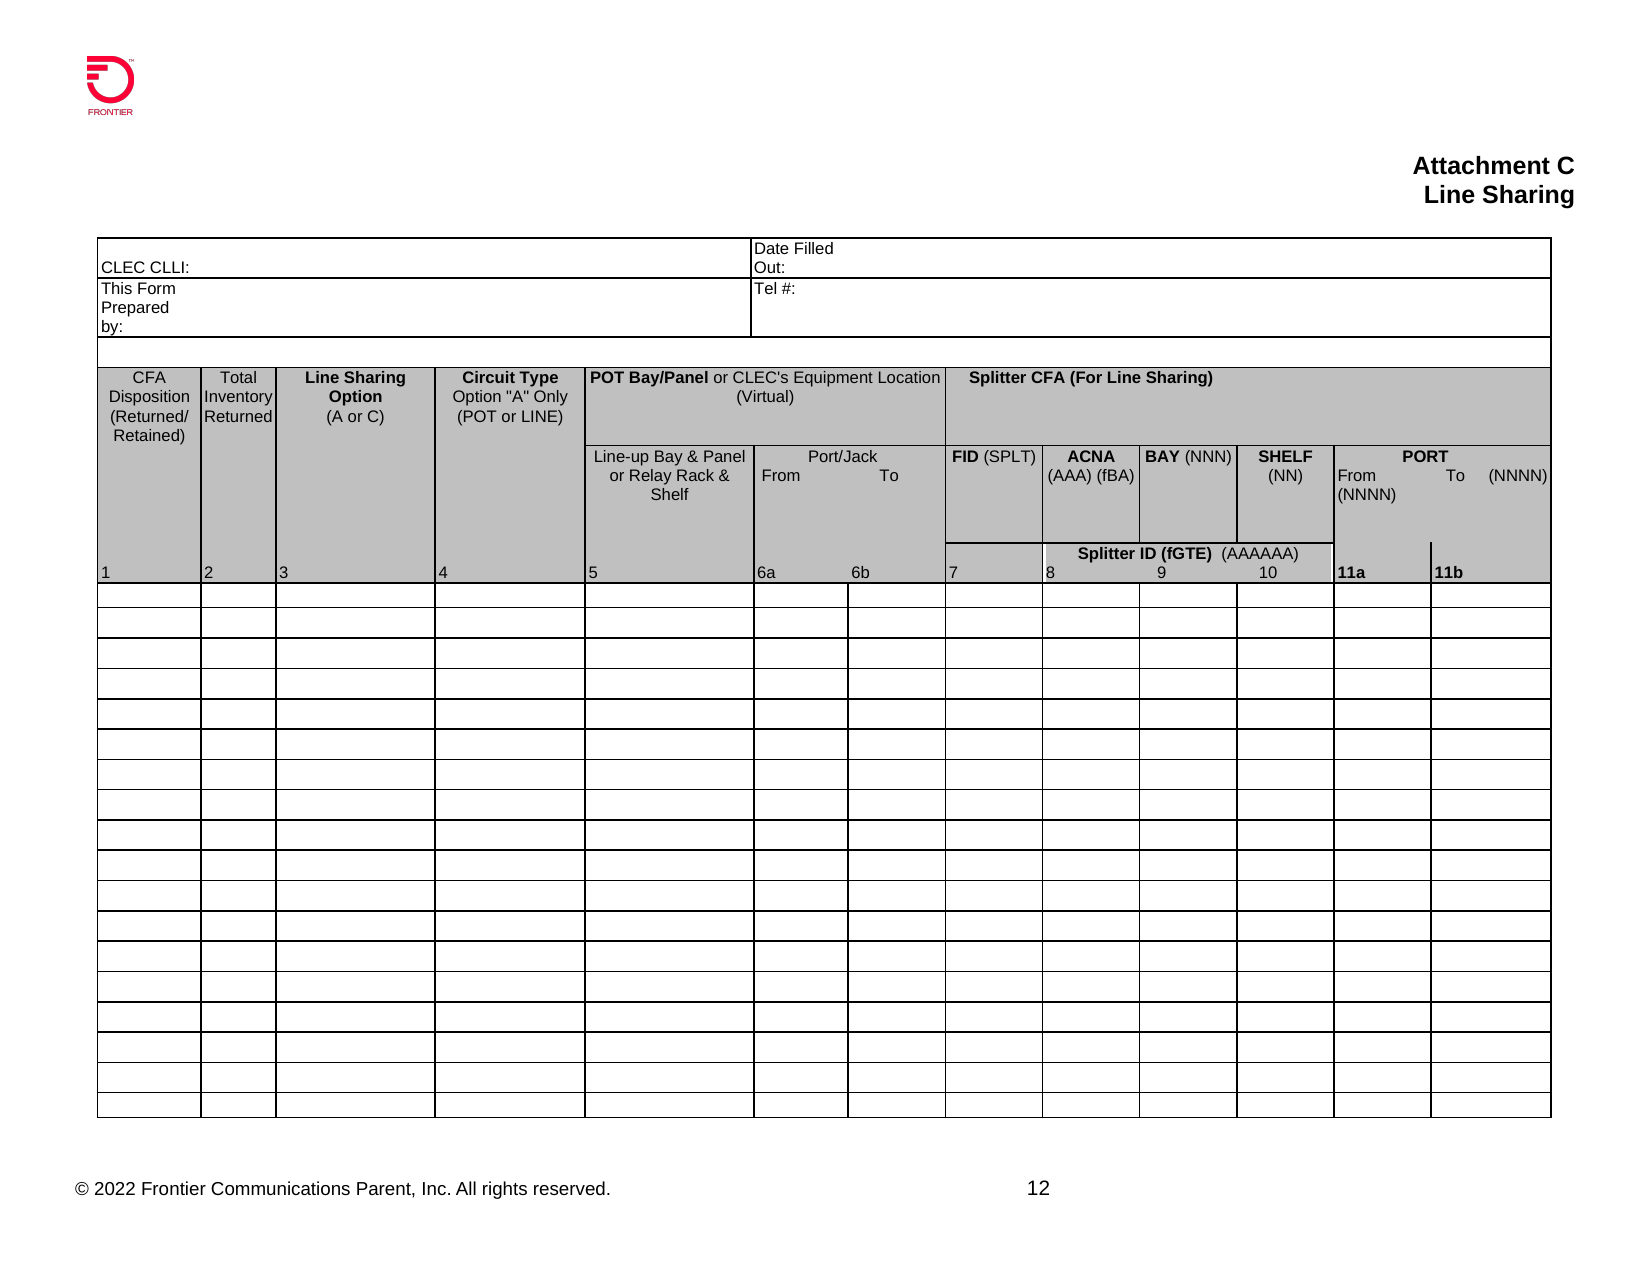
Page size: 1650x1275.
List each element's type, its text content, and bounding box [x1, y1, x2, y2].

table_cell [277, 942, 434, 971]
table_cell [849, 584, 945, 607]
table_cell [1140, 669, 1236, 698]
table_header CLEC CLLI: [98, 239, 201, 277]
table_cell [755, 972, 847, 1001]
table_cell [98, 821, 200, 849]
table_cell [755, 760, 847, 789]
table_cell [849, 1093, 945, 1117]
text Line Sharing [75, 180, 1575, 208]
table_cell [1335, 584, 1430, 607]
table_cell [1043, 821, 1139, 849]
table_cell [436, 881, 584, 910]
table_cell [435, 279, 585, 336]
table_cell [1432, 912, 1550, 940]
table_cell [1140, 700, 1236, 728]
table_cell [946, 1063, 1042, 1092]
table_cell [946, 584, 1042, 607]
table_cell [1043, 912, 1139, 940]
table_cell [1140, 790, 1236, 819]
table_cell [849, 790, 945, 819]
table_cell [946, 912, 1042, 940]
table_cell [946, 1033, 1042, 1062]
table_cell [1238, 760, 1333, 789]
table_cell [585, 279, 750, 336]
table_cell [1335, 669, 1430, 698]
table_cell [1432, 790, 1550, 819]
table_cell [755, 790, 847, 819]
table_cell [277, 821, 434, 849]
table_cell [436, 1003, 584, 1031]
table_cell [98, 972, 200, 1001]
table_cell [755, 1033, 847, 1062]
table_header [201, 239, 276, 277]
table_cell [1335, 1063, 1430, 1092]
table_cell [202, 942, 275, 971]
table_cell [202, 639, 275, 667]
table_cell [277, 972, 434, 1001]
table_cell [436, 821, 584, 849]
table_cell [276, 338, 435, 367]
table_cell [1335, 851, 1430, 880]
table_cell [98, 760, 200, 789]
table_cell [586, 790, 753, 819]
table_cell CFA Disposition (Returned/ Retained) [98, 368, 200, 445]
table_cell Tel #: [752, 279, 848, 336]
table_cell [849, 608, 945, 637]
table_cell Circuit Type Option "A" Only (POT or LINE) [436, 368, 584, 445]
table_cell [755, 608, 847, 637]
table_header [1043, 239, 1139, 277]
table_cell [277, 790, 434, 819]
table_header [276, 239, 435, 277]
table_cell [849, 851, 945, 880]
table_cell [1140, 1063, 1236, 1092]
table_cell [1334, 338, 1363, 367]
table_cell [1140, 730, 1236, 758]
table_cell [755, 730, 847, 758]
table_cell [98, 584, 200, 607]
table_cell [1140, 639, 1236, 667]
table_cell SHELF (NN) [1238, 446, 1333, 542]
table_cell [1043, 669, 1139, 698]
table_cell [1335, 730, 1430, 758]
table_cell [1043, 1093, 1139, 1117]
table_cell [435, 338, 585, 367]
table_cell [277, 730, 434, 758]
table_cell [1238, 639, 1333, 667]
table_cell [98, 790, 200, 819]
table_cell [1432, 669, 1550, 698]
table_cell [98, 1063, 200, 1092]
table_cell [98, 851, 200, 880]
table_cell Port/Jack From To [755, 446, 945, 542]
table_cell 5 [586, 542, 753, 582]
table_cell [1043, 279, 1139, 336]
table_header [585, 239, 750, 277]
table_cell [586, 669, 753, 698]
table_cell [436, 1033, 584, 1062]
table_cell [98, 1033, 200, 1062]
table_cell [849, 639, 945, 667]
table_cell [849, 821, 945, 849]
table_cell [586, 881, 753, 910]
table_cell [1238, 942, 1333, 971]
table_header [1334, 239, 1363, 277]
table_cell [1043, 881, 1139, 910]
table_cell & Panel or Relay Rack & Shelf [586, 446, 753, 542]
table_cell [849, 730, 945, 758]
table_cell [1140, 584, 1236, 607]
table_cell [436, 912, 584, 940]
table_cell [277, 700, 434, 728]
table_cell [202, 700, 275, 728]
table_cell [1432, 760, 1550, 789]
table_cell [1140, 1033, 1236, 1062]
table_cell [1043, 972, 1139, 1001]
table_cell [1238, 790, 1333, 819]
table_header Date Filled Out: [752, 239, 848, 277]
table_cell [586, 912, 753, 940]
table_cell [277, 851, 434, 880]
table_cell [1432, 1093, 1550, 1117]
table_cell [98, 445, 200, 542]
table_cell [277, 445, 434, 542]
table_cell [755, 1003, 847, 1031]
table_cell [277, 1003, 434, 1031]
table_cell [277, 1093, 434, 1117]
table_cell [202, 821, 275, 849]
table_cell [849, 760, 945, 789]
table_cell [1432, 730, 1550, 758]
table_cell [946, 608, 1042, 637]
table_cell [202, 972, 275, 1001]
table_cell [849, 1063, 945, 1092]
table_cell [946, 1093, 1042, 1117]
table_cell [1432, 700, 1550, 728]
table_cell 11a [1335, 542, 1430, 582]
table_cell [201, 338, 276, 367]
table_cell [1043, 639, 1139, 667]
table_cell [1432, 608, 1550, 637]
table_cell [1335, 912, 1430, 940]
table_cell [277, 639, 434, 667]
table_cell [1432, 639, 1550, 667]
table_cell [586, 700, 753, 728]
table_cell [1432, 584, 1550, 607]
table_cell [277, 584, 434, 607]
table_cell [1237, 279, 1334, 336]
table_cell BAY (NNN) [1140, 446, 1236, 542]
table_cell [946, 972, 1042, 1001]
table_cell [946, 760, 1042, 789]
table_cell [849, 1033, 945, 1062]
table_cell [1238, 730, 1333, 758]
table_cell [98, 912, 200, 940]
table_cell [1363, 279, 1550, 336]
table_cell [1140, 760, 1236, 789]
table_cell [1335, 608, 1430, 637]
table_cell [277, 608, 434, 637]
table_cell [202, 1033, 275, 1062]
table_cell [202, 584, 275, 607]
table_cell [946, 730, 1042, 758]
table_cell [1335, 942, 1430, 971]
table_cell [945, 338, 1042, 367]
table_cell [202, 1093, 275, 1117]
table_cell [1238, 584, 1333, 607]
table_cell 7 [946, 544, 1042, 582]
table_cell [276, 279, 435, 336]
table_cell [1140, 1003, 1236, 1031]
table_header [435, 239, 585, 277]
table_cell [202, 851, 275, 880]
table_cell 2 [202, 542, 275, 582]
table_cell 6b [848, 542, 945, 582]
table_cell 6a [755, 542, 848, 582]
table_cell [1238, 1093, 1333, 1117]
table_cell [1140, 1093, 1236, 1117]
table_cell [1363, 338, 1550, 367]
table_header [848, 239, 945, 277]
table_cell [848, 279, 945, 336]
table_cell [849, 942, 945, 971]
table_cell [1238, 821, 1333, 849]
table_cell [755, 942, 847, 971]
table_cell [202, 912, 275, 940]
table_cell [1238, 700, 1333, 728]
table_cell [946, 942, 1042, 971]
table_cell [1432, 821, 1550, 849]
table_cell Splitter CFA (For Line Sharing) [946, 368, 1237, 445]
table_header [1237, 239, 1334, 277]
table_cell [1140, 912, 1236, 940]
table_cell [946, 700, 1042, 728]
table_cell [1335, 1003, 1430, 1031]
table_cell [98, 608, 200, 637]
table_cell [586, 1033, 753, 1062]
table_cell [201, 279, 276, 336]
table_cell [436, 445, 584, 542]
table_cell [755, 700, 847, 728]
table_cell [1335, 790, 1430, 819]
table_cell [586, 972, 753, 1001]
table_cell [1237, 368, 1334, 445]
table_cell [98, 700, 200, 728]
table_cell [586, 1063, 753, 1092]
table_cell [202, 669, 275, 698]
table_cell [1237, 338, 1334, 367]
table_cell [1043, 584, 1139, 607]
table_cell [586, 639, 753, 667]
table_cell POT Bay/Panel or CLEC's Equipment Location (Virtual) [586, 368, 945, 445]
table_cell [849, 972, 945, 1001]
table_cell [436, 942, 584, 971]
table_cell [436, 760, 584, 789]
table_cell [1335, 881, 1430, 910]
table_cell [1335, 821, 1430, 849]
table_cell [436, 639, 584, 667]
table_cell [1043, 700, 1139, 728]
table_cell [277, 881, 434, 910]
table_cell [586, 821, 753, 849]
table_cell [585, 338, 751, 367]
table_cell [1238, 912, 1333, 940]
table_cell [849, 669, 945, 698]
table_cell [849, 912, 945, 940]
table_cell [436, 730, 584, 758]
table_cell [1432, 972, 1550, 1001]
table_cell [98, 669, 200, 698]
table_cell [1238, 608, 1333, 637]
table_cell [1043, 338, 1139, 367]
table_cell [848, 338, 945, 367]
text Attachment C [75, 151, 1575, 180]
table_cell [946, 790, 1042, 819]
table_cell [1334, 368, 1431, 445]
table_cell [277, 669, 434, 698]
table_cell [755, 1093, 847, 1117]
table_cell [1140, 851, 1236, 880]
table_cell [98, 338, 201, 367]
table_cell [849, 700, 945, 728]
table_cell [98, 1093, 200, 1117]
table_cell [277, 1033, 434, 1062]
table_cell [586, 1003, 753, 1031]
table_cell [755, 881, 847, 910]
table_cell [945, 279, 1042, 336]
table_cell [436, 1063, 584, 1092]
table_cell [1432, 881, 1550, 910]
table_cell [1432, 1003, 1550, 1031]
table_cell [98, 730, 200, 758]
table_header [1140, 239, 1237, 277]
table_cell [1238, 881, 1333, 910]
table_cell [946, 639, 1042, 667]
table_cell [586, 942, 753, 971]
table_cell [1432, 851, 1550, 880]
table_cell [1238, 669, 1333, 698]
table_cell 4 [436, 542, 584, 582]
table_cell This Form Prepared by: [98, 279, 201, 336]
table_cell [1432, 1063, 1550, 1092]
table_cell [202, 790, 275, 819]
table_cell 1 [98, 542, 200, 582]
table_cell Total Inventory Returned [202, 368, 275, 445]
table_cell [1043, 1033, 1139, 1062]
table_cell [98, 1003, 200, 1031]
table_cell [1043, 608, 1139, 637]
table_cell [202, 730, 275, 758]
table_cell [1140, 279, 1237, 336]
table_cell [946, 821, 1042, 849]
table_cell [755, 1063, 847, 1092]
table_cell [436, 700, 584, 728]
table_cell [1335, 1033, 1430, 1062]
table_cell [586, 760, 753, 789]
table_cell [202, 1063, 275, 1092]
table_cell [436, 972, 584, 1001]
table_cell [755, 584, 847, 607]
table_cell [586, 730, 753, 758]
table_cell [277, 760, 434, 789]
table_cell [1238, 1063, 1333, 1092]
table_cell [586, 584, 753, 607]
table_cell [1238, 851, 1333, 880]
table_cell [1431, 368, 1550, 445]
table_cell [586, 608, 753, 637]
table_cell [436, 851, 584, 880]
table_cell [202, 760, 275, 789]
table_cell [1043, 790, 1139, 819]
table_cell FID (SPLT) [946, 446, 1042, 542]
picture [75, 45, 146, 127]
table_cell [436, 790, 584, 819]
table_cell [586, 1093, 753, 1117]
table_cell [1238, 1033, 1333, 1062]
table_header [1363, 239, 1550, 277]
table_cell [436, 608, 584, 637]
table_cell [1043, 942, 1139, 971]
table_cell [1043, 851, 1139, 880]
table_cell [1432, 1033, 1550, 1062]
table_cell [277, 1063, 434, 1092]
table_cell [755, 669, 847, 698]
table_cell [1140, 881, 1236, 910]
table_cell [1140, 972, 1236, 1001]
table_cell [436, 1093, 584, 1117]
table_cell [946, 851, 1042, 880]
table_cell [98, 639, 200, 667]
table_cell 3 [277, 542, 434, 582]
table_cell [1140, 338, 1237, 367]
table_cell 11b [1432, 542, 1550, 582]
table_cell [755, 821, 847, 849]
table_cell [98, 881, 200, 910]
table_cell [98, 942, 200, 971]
table_cell PORT From To (NNNN) (NNNN) [1335, 446, 1550, 542]
table_cell ACNA (AAA) (fBA) [1043, 446, 1139, 542]
table_cell [202, 881, 275, 910]
table_cell [202, 445, 275, 542]
table_cell [277, 912, 434, 940]
table_cell [1335, 639, 1430, 667]
table_cell [946, 881, 1042, 910]
table_header [945, 239, 1042, 277]
table_cell [586, 851, 753, 880]
table_cell [1043, 1003, 1139, 1031]
table_cell [1238, 1003, 1333, 1031]
table_cell [1043, 1063, 1139, 1092]
table_cell [1238, 972, 1333, 1001]
table_cell [946, 669, 1042, 698]
table_cell [751, 338, 848, 367]
table_cell [436, 584, 584, 607]
table_cell [1140, 608, 1236, 637]
table_cell [1334, 279, 1363, 336]
table_cell [202, 608, 275, 637]
table_cell [1335, 700, 1430, 728]
table_cell [1140, 942, 1236, 971]
table_cell [755, 639, 847, 667]
table_cell [202, 1003, 275, 1031]
table_cell [1335, 972, 1430, 1001]
table_cell [755, 912, 847, 940]
table_cell [1043, 760, 1139, 789]
table_cell [1432, 942, 1550, 971]
table_cell Line Sharing Option (A or C) [277, 368, 434, 445]
table_cell [436, 669, 584, 698]
table_cell [1043, 730, 1139, 758]
table_cell [849, 1003, 945, 1031]
table_cell [849, 881, 945, 910]
table_cell [1335, 1093, 1430, 1117]
table_cell [946, 1003, 1042, 1031]
table_cell [755, 851, 847, 880]
table_cell [1335, 760, 1430, 789]
table_cell [1140, 821, 1236, 849]
